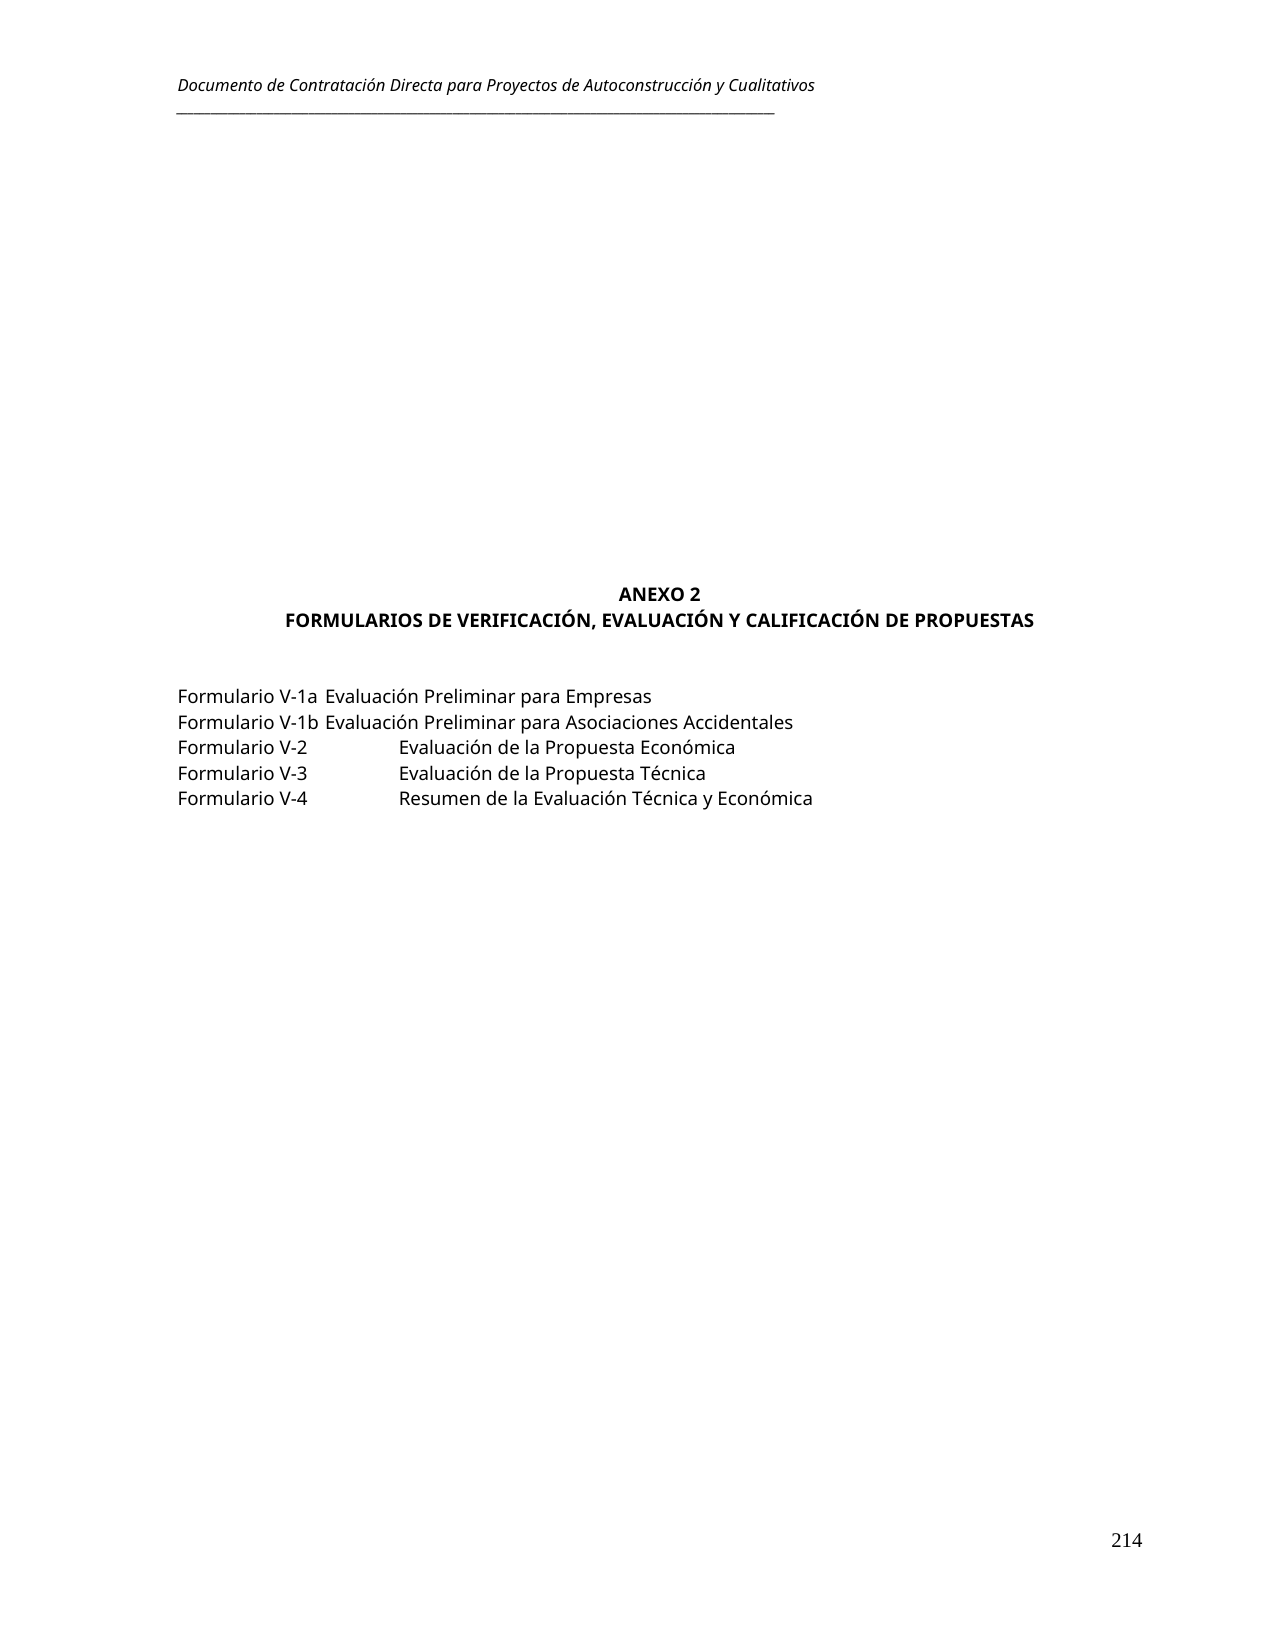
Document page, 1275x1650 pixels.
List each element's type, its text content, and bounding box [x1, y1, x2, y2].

text FORMULARIOS DE VERIFICACIÓN, EVALUACIÓN Y CALIFICACIÓN DE PROPUESTAS [177, 607, 1142, 633]
text Formulario V-2 Evaluación de la Propuesta Económica [177, 735, 1142, 760]
text Formulario V-3 Evaluación de la Propuesta Técnica [177, 760, 1142, 786]
text Formulario V-4 Resumen de la Evaluación Técnica y Económica [177, 786, 1142, 811]
text Formulario V-1a Evaluación Preliminar para Empresas [177, 684, 1142, 709]
text ANEXO 2 [177, 582, 1142, 607]
text Formulario V-1b Evaluación Preliminar para Asociaciones Accidentales [177, 709, 1142, 735]
